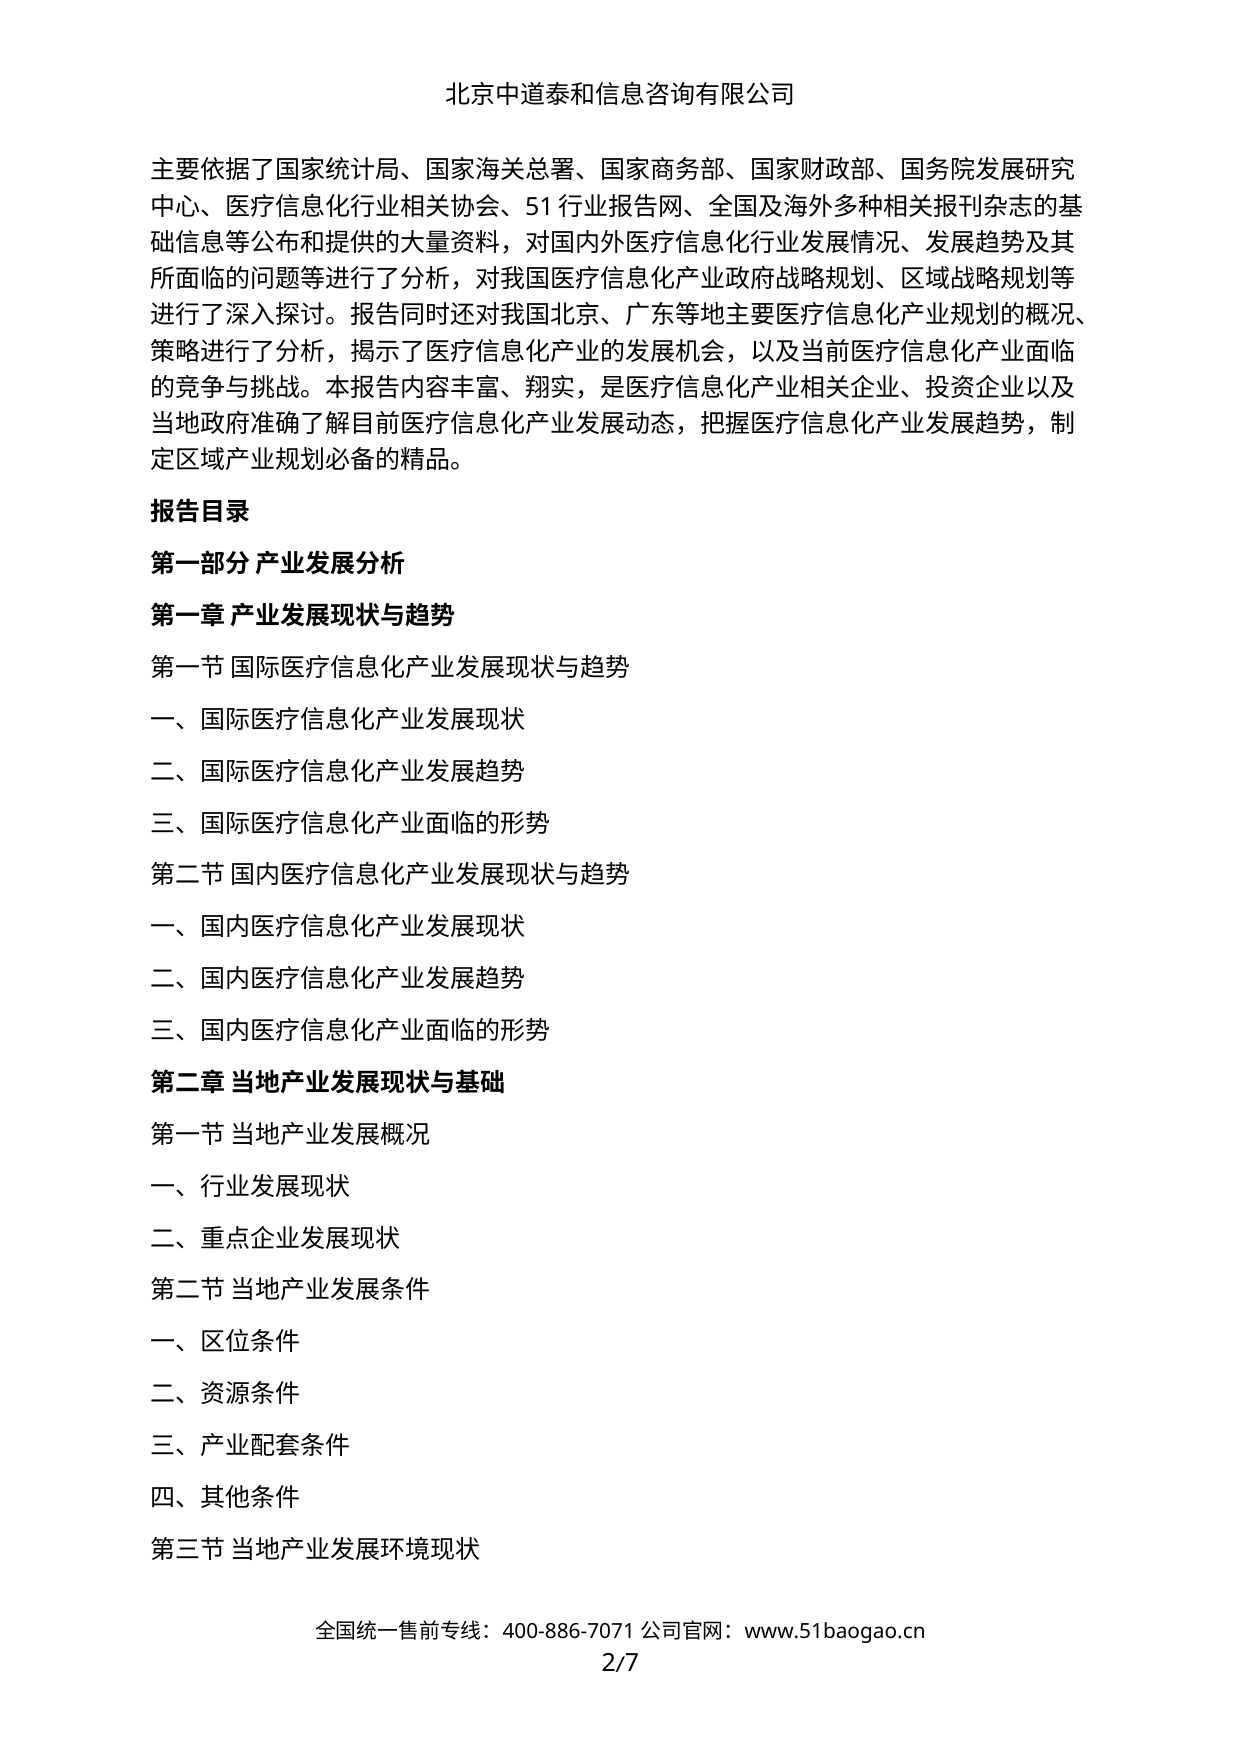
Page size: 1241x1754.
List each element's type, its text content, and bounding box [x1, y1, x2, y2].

text 报告目录 [150, 492, 1090, 528]
text 第三节 当地产业发展环境现状 [150, 1529, 1090, 1566]
text 一、国内医疗信息化产业发展现状 [150, 907, 1090, 943]
text 一、行业发展现状 [150, 1166, 1090, 1202]
text 第一节 国际医疗信息化产业发展现状与趋势 [150, 647, 1090, 684]
text 三、国内医疗信息化产业面临的形势 [150, 1011, 1090, 1047]
text 第二节 国内医疗信息化产业发展现状与趋势 [150, 855, 1090, 891]
text 二、国内医疗信息化产业发展趋势 [150, 959, 1090, 995]
text 二、资源条件 [150, 1374, 1090, 1410]
text 第一章 产业发展现状与趋势 [150, 596, 1090, 632]
text 第二章 当地产业发展现状与基础 [150, 1062, 1090, 1099]
text 一、国际医疗信息化产业发展现状 [150, 699, 1090, 736]
text 二、国际医疗信息化产业发展趋势 [150, 751, 1090, 787]
text 二、重点企业发展现状 [150, 1218, 1090, 1254]
text 三、产业配套条件 [150, 1426, 1090, 1462]
text 一、区位条件 [150, 1322, 1090, 1358]
text 第一节 当地产业发展概况 [150, 1114, 1090, 1151]
text 第一部分 产业发展分析 [150, 544, 1090, 580]
text 三、国际医疗信息化产业面临的形势 [150, 803, 1090, 839]
text 四、其他条件 [150, 1477, 1090, 1514]
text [150, 150, 1090, 476]
text 第二节 当地产业发展条件 [150, 1270, 1090, 1306]
